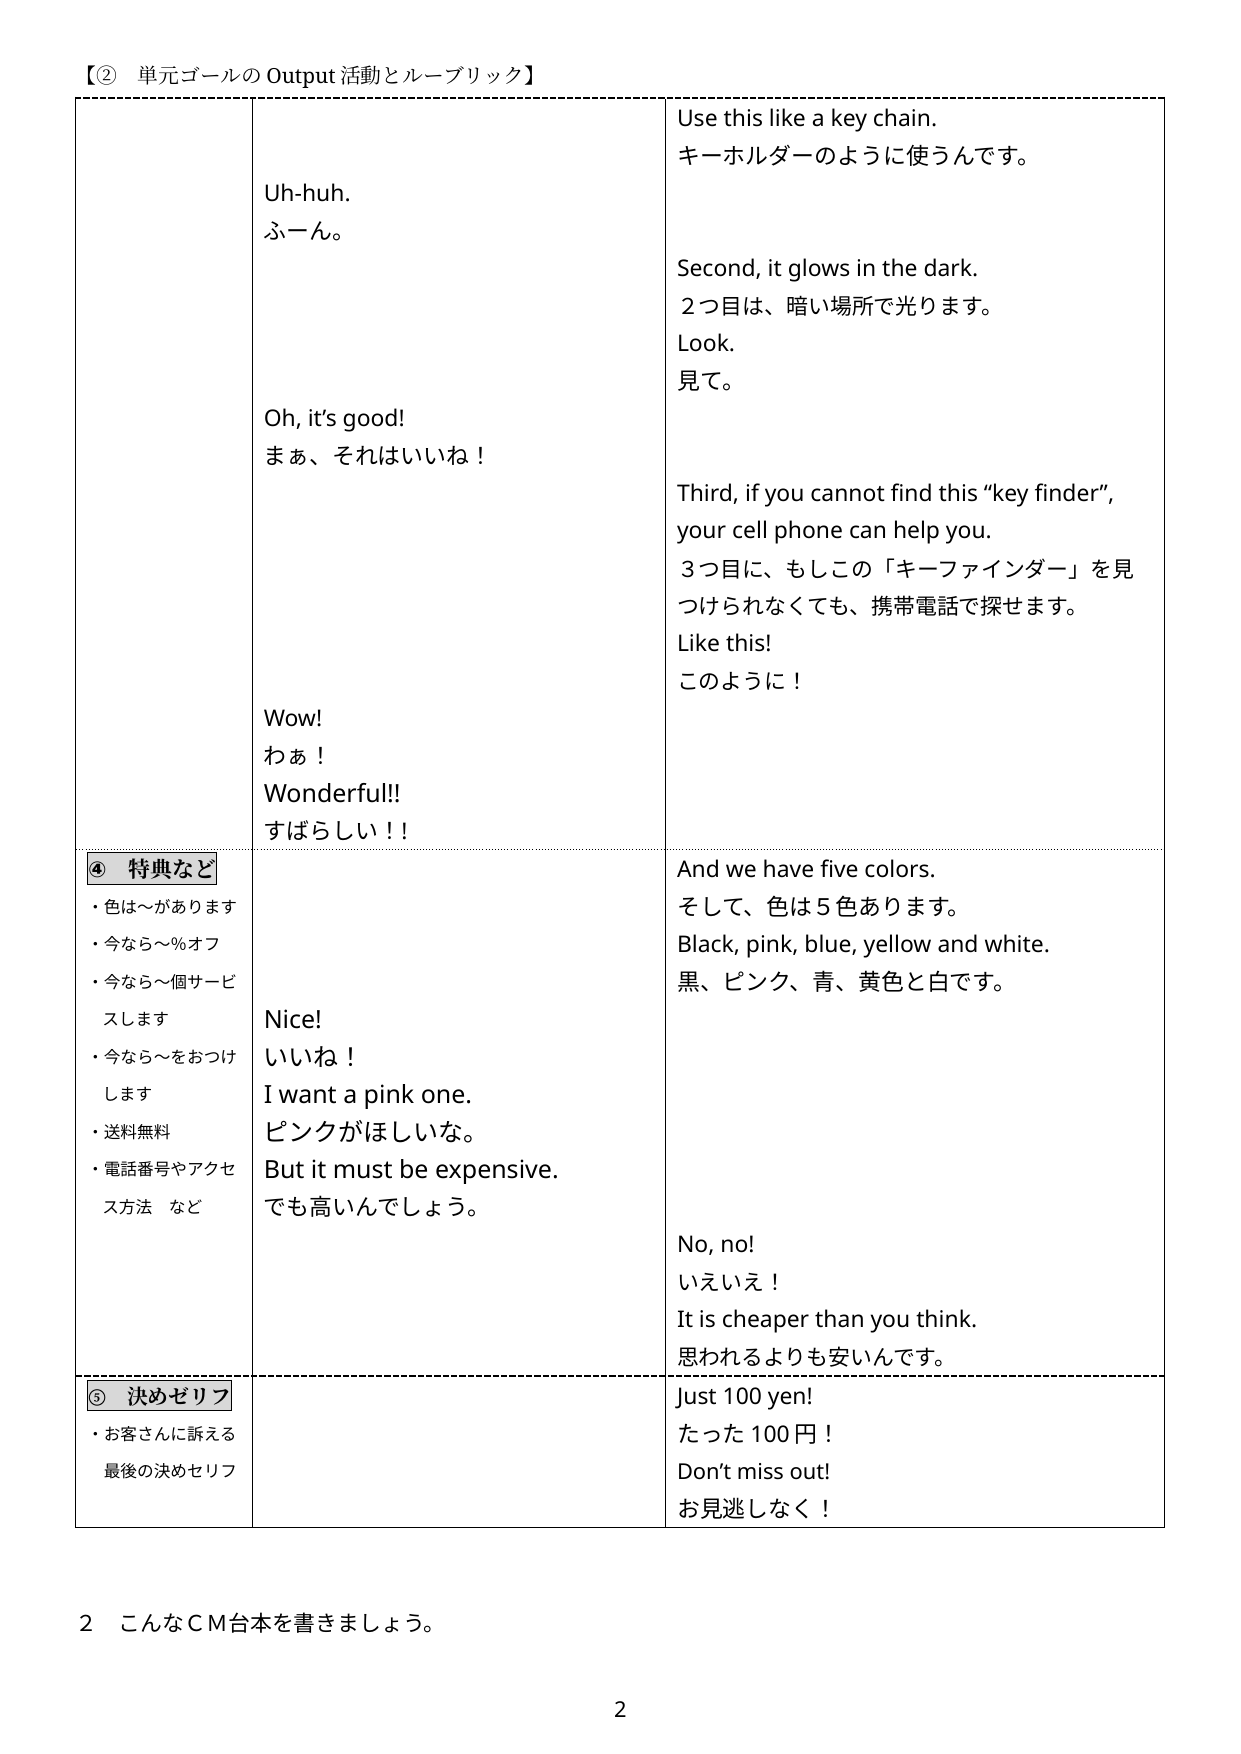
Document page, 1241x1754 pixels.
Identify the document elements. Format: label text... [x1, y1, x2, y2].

table_cell ⑤ 決めゼリフ ・お客さんに訴える最後の決めセリフ [76, 1375, 252, 1527]
table_cell And we have five colors. そして、色は５色あります。 Black, pink, blue, yellow and white. 黒、ピンク、青、黄色と白です。 No, no! いえいえ！ It is cheaper than you think. 思われるよりも安いんです。 [666, 849, 1164, 1375]
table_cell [666, 97, 1164, 849]
table_cell ④ 特典など ・色は～があります ・今なら～％オフ ・今なら～個サービスします ・今なら～をおつけします ・送料無料 ・電話番号やアクセス方法 など [76, 849, 252, 1375]
table_cell [253, 1375, 665, 1527]
text ２ こんなＣＭ台本を書きましょう。 [75, 1603, 1165, 1640]
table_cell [76, 97, 252, 849]
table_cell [253, 97, 665, 849]
table_cell Nice! いいね！ I want a pink one. ピンクがほしいな。 But it must be expensive. でも高いんでしょう。 [253, 849, 665, 1375]
table_cell Just 100 yen! たった100円！ Don’t miss out! お見逃しなく！ [666, 1375, 1164, 1527]
